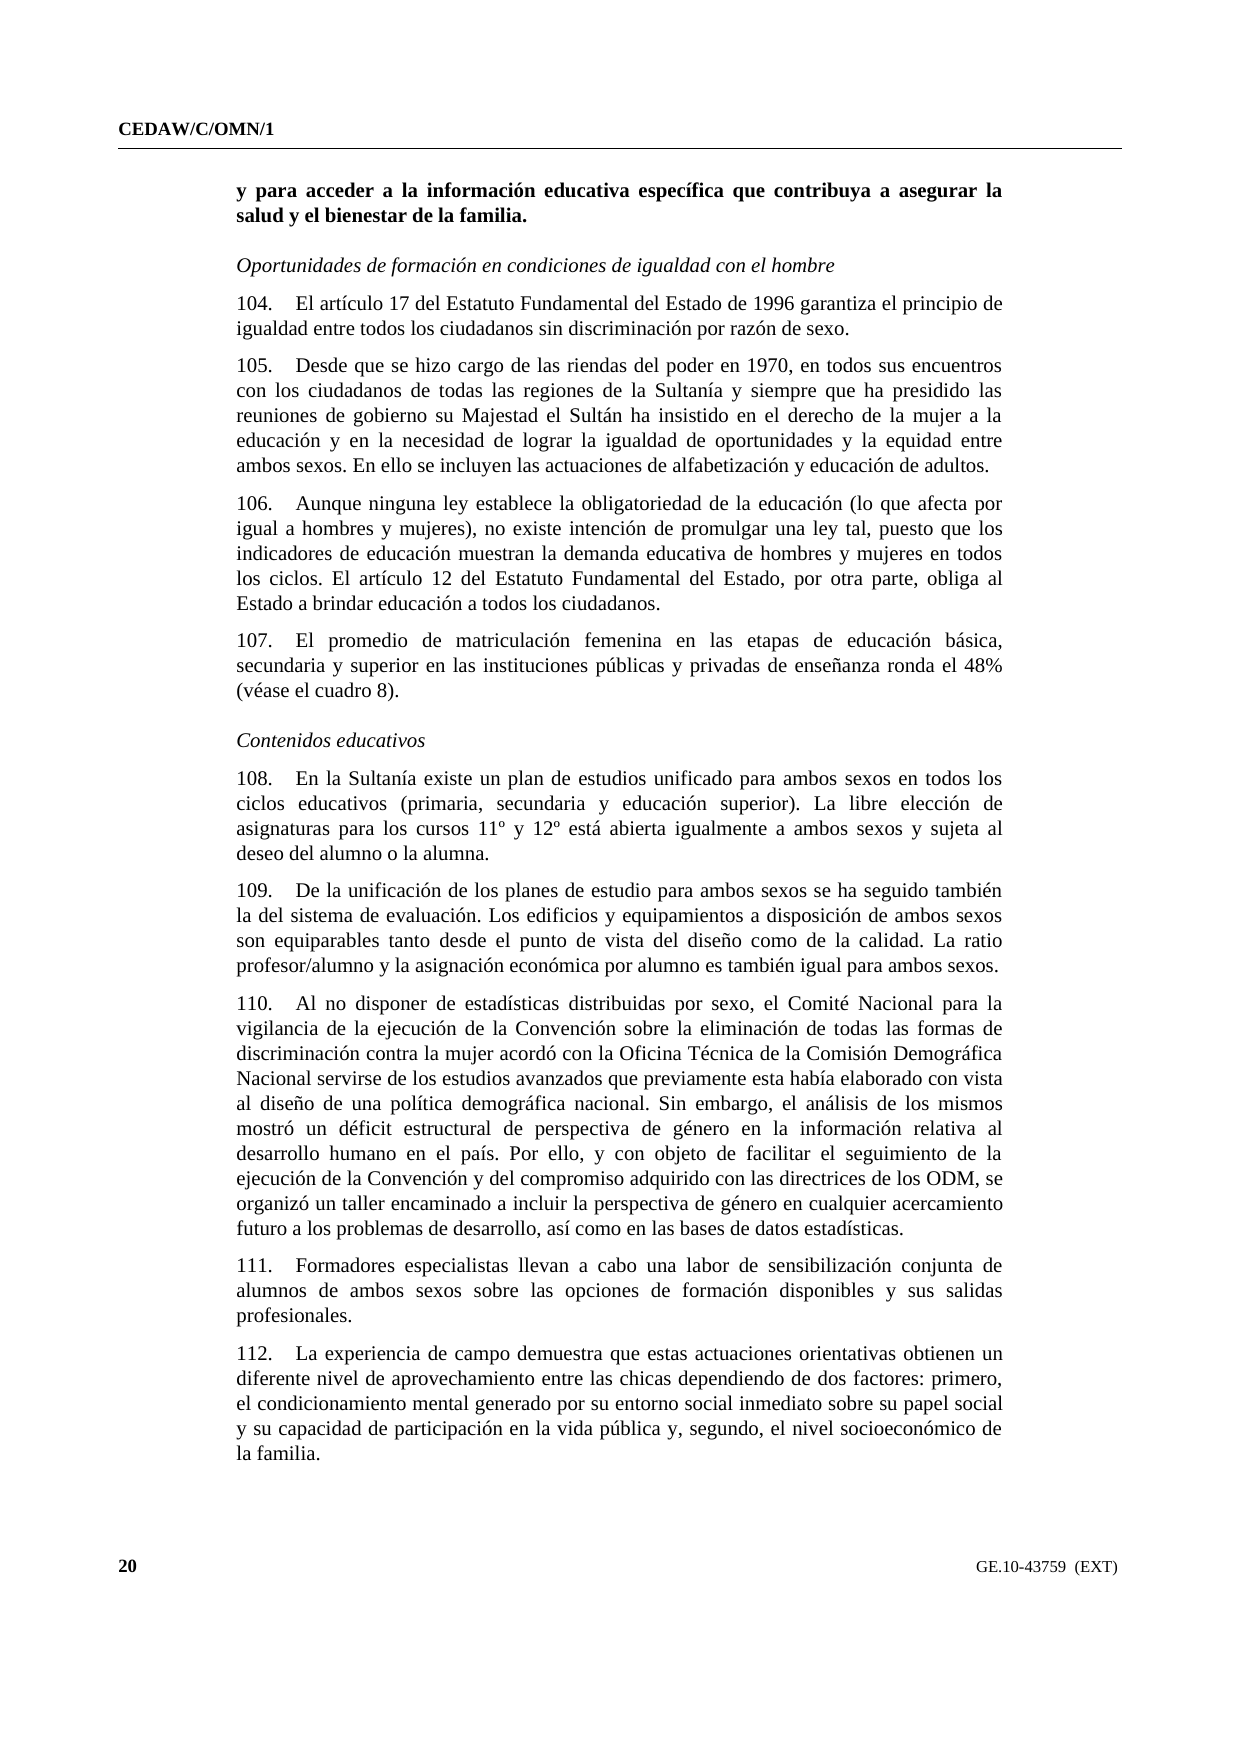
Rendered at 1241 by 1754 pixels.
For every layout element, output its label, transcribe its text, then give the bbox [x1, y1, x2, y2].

text Contenidos educativos [118, 727, 1004, 752]
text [236, 177, 1004, 227]
text 106. Aunque ninguna ley establece la obligatoriedad de la educación (lo que afecta por igual a hombres y mujeres), no existe intención de promulgar una ley tal, puesto que los indicadores de educación muestran la demanda educativa de hombres y mujeres en todos los ciclos. El artículo 12 del Estatuto Fundamental del Estado, por otra parte, obliga al Estado a brindar educación a todos los ciudadanos. [236, 490, 1004, 615]
text 112. La experiencia de campo demuestra que estas actuaciones orientativas obtienen un diferente nivel de aprovechamiento entre las chicas dependiendo de dos factores: primero, el condicionamiento mental generado por su entorno social inmediato sobre su papel social y su capacidad de participación en la vida pública y, segundo, el nivel socioeconómico de la familia. [236, 1340, 1004, 1465]
text 104. El artículo 17 del Estatuto Fundamental del Estado de 1996 garantiza el principio de igualdad entre todos los ciudadanos sin discriminación por razón de sexo. [236, 290, 1004, 340]
text 111. Formadores especialistas llevan a cabo una labor de sensibilización conjunta de alumnos de ambos sexos sobre las opciones de formación disponibles y sus salidas profesionales. [236, 1252, 1004, 1327]
text 105. Desde que se hizo cargo de las riendas del poder en 1970, en todos sus encuentros con los ciudadanos de todas las regiones de la Sultanía y siempre que ha presidido las reuniones de gobierno su Majestad el Sultán ha insistido en el derecho de la mujer a la educación y en la necesidad de lograr la igualdad de oportunidades y la equidad entre ambos sexos. En ello se incluyen las actuaciones de alfabetización y educación de adultos. [236, 352, 1004, 477]
text 107. El promedio de matriculación femenina en las etapas de educación básica, secundaria y superior en las instituciones públicas y privadas de enseñanza ronda el 48% (véase el cuadro 8). [236, 627, 1004, 702]
text 110. Al no disponer de estadísticas distribuidas por sexo, el Comité Nacional para la vigilancia de la ejecución de sobre la eliminación de todas las formas de discriminación contra la mujer acordó con de servirse de los estudios avanzados que previamente esta había elaborado con vista al diseño de una política demográfica nacional. Sin embargo, el análisis de los mismos mostró un déficit estructural de perspectiva de género en la información relativa al desarrollo humano en el país. Por ello, y con objeto de facilitar el seguimiento de la ejecución de y del compromiso adquirido con las directrices de los ODM, se organizó un taller encaminado a incluir la perspectiva de género en cualquier acercamiento futuro a los problemas de desarrollo, así como en las bases de datos estadísticas. [236, 990, 1004, 1240]
text 108. En la Sultanía existe un plan de estudios unificado para ambos sexos en todos los ciclos educativos (primaria, secundaria y educación superior). La libre elección de asignaturas para los cursos 11º y 12º está abierta igualmente a ambos sexos y sujeta al deseo del alumno o la alumna. [236, 765, 1004, 865]
text 109. De la unificación de los planes de estudio para ambos sexos se ha seguido también la del sistema de evaluación. Los edificios y equipamientos a disposición de ambos sexos son equiparables tanto desde el punto de vista del diseño como de ratio profesor/alumno y la asignación económica por alumno es también igual para ambos sexos. [236, 877, 1004, 977]
text Oportunidades de formación en condiciones de igualdad con el hombre [118, 252, 1004, 277]
